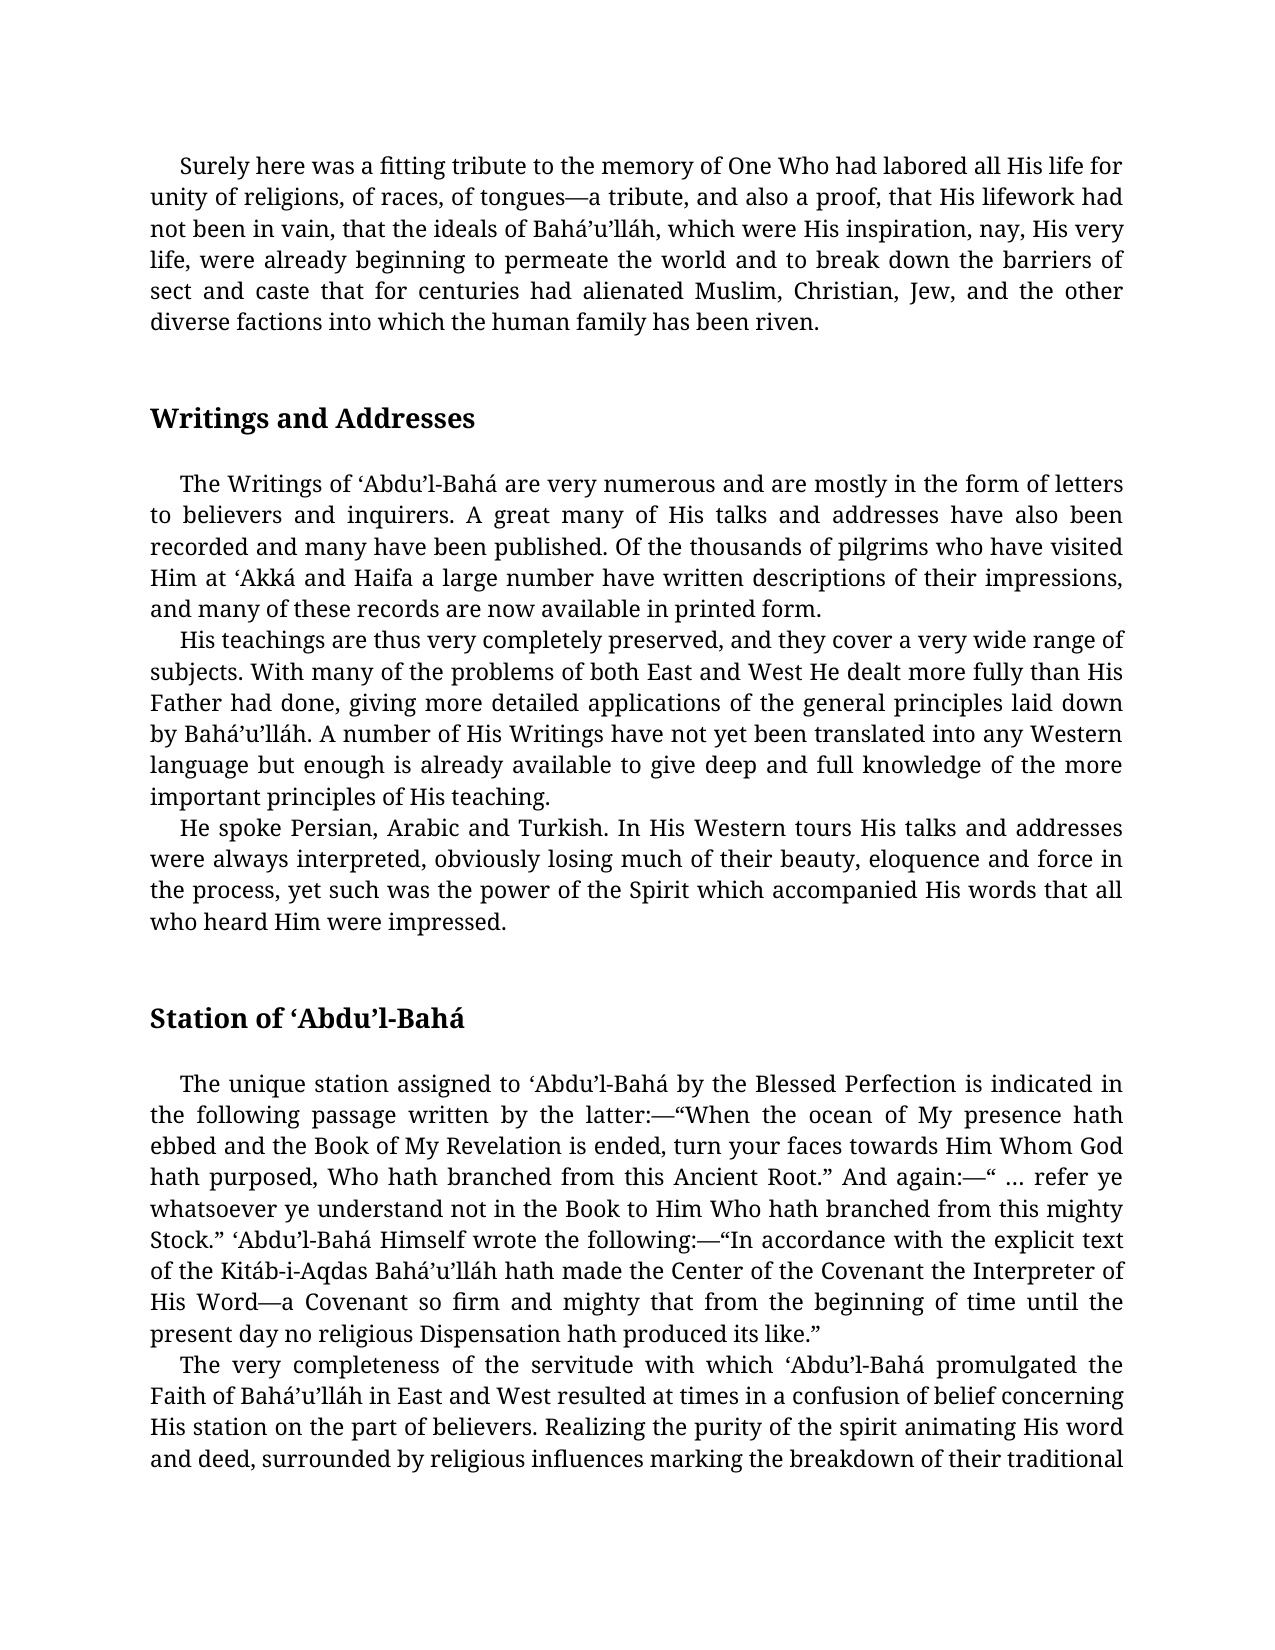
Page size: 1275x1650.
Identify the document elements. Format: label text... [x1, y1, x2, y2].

text He spoke Persian, Arabic and Turkish. In His Western tours His talks and addresses were always interpreted, obviously losing much of their beauty, eloquence and force in the process, yet such was the power of the Spirit which accompanied His words that all who heard Him were impressed. [150, 812, 1125, 937]
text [150, 1349, 1125, 1474]
text His teachings are thus very completely preserved, and they cover a very wide range of subjects. With many of the problems of both East and West He dealt more fully than His Father had done, giving more detailed applications of the general principles laid down by Bahá’u’lláh. A number of His Writings have not yet been translated into any Western language but enough is already available to give deep and full knowledge of the more important principles of His teaching. [150, 624, 1125, 812]
text Surely here was a fitting tribute to the memory of One Who had labored all His life for unity of religions, of races, of tongues—a tribute, and also a proof, that His lifework had not been in vain, that the ideals of Bahá’u’lláh, which were His inspiration, nay, His very life, were already beginning to permeate the world and to break down the barriers of sect and caste that for centuries had alienated Muslim, Christian, Jew, and the other diverse factions into which the human family has been riven. [150, 150, 1125, 337]
text The Writings of ‘Abdu’l-Bahá are very numerous and are mostly in the form of letters to believers and inquirers. A great many of His talks and addresses have also been recorded and many have been published. Of the thousands of pilgrims who have visited Him at ‘Akká and Haifa a large number have written descriptions of their impressions, and many of these records are now available in printed form. [150, 468, 1125, 624]
text The unique station assigned to ‘Abdu’l-Bahá by the Blessed Perfection is indicated in the following passage written by the latter:—“When the ocean of My presence hath ebbed and the Book of My Revelation is ended, turn your faces towards Him Whom God hath purposed, Who hath branched from this Ancient Root.” And again:—“ … refer ye whatsoever ye understand not in the Book to Him Who hath branched from this mighty Stock.” ‘Abdu’l-Bahá Himself wrote the following:—“In accordance with the explicit text of the Kitáb-i-Aqdas Bahá’u’lláh hath made the Center of the Covenant the Interpreter of His Word—a Covenant so firm and mighty that from the beginning of time until the present day no religious Dispensation hath produced its like.” [150, 1067, 1125, 1349]
